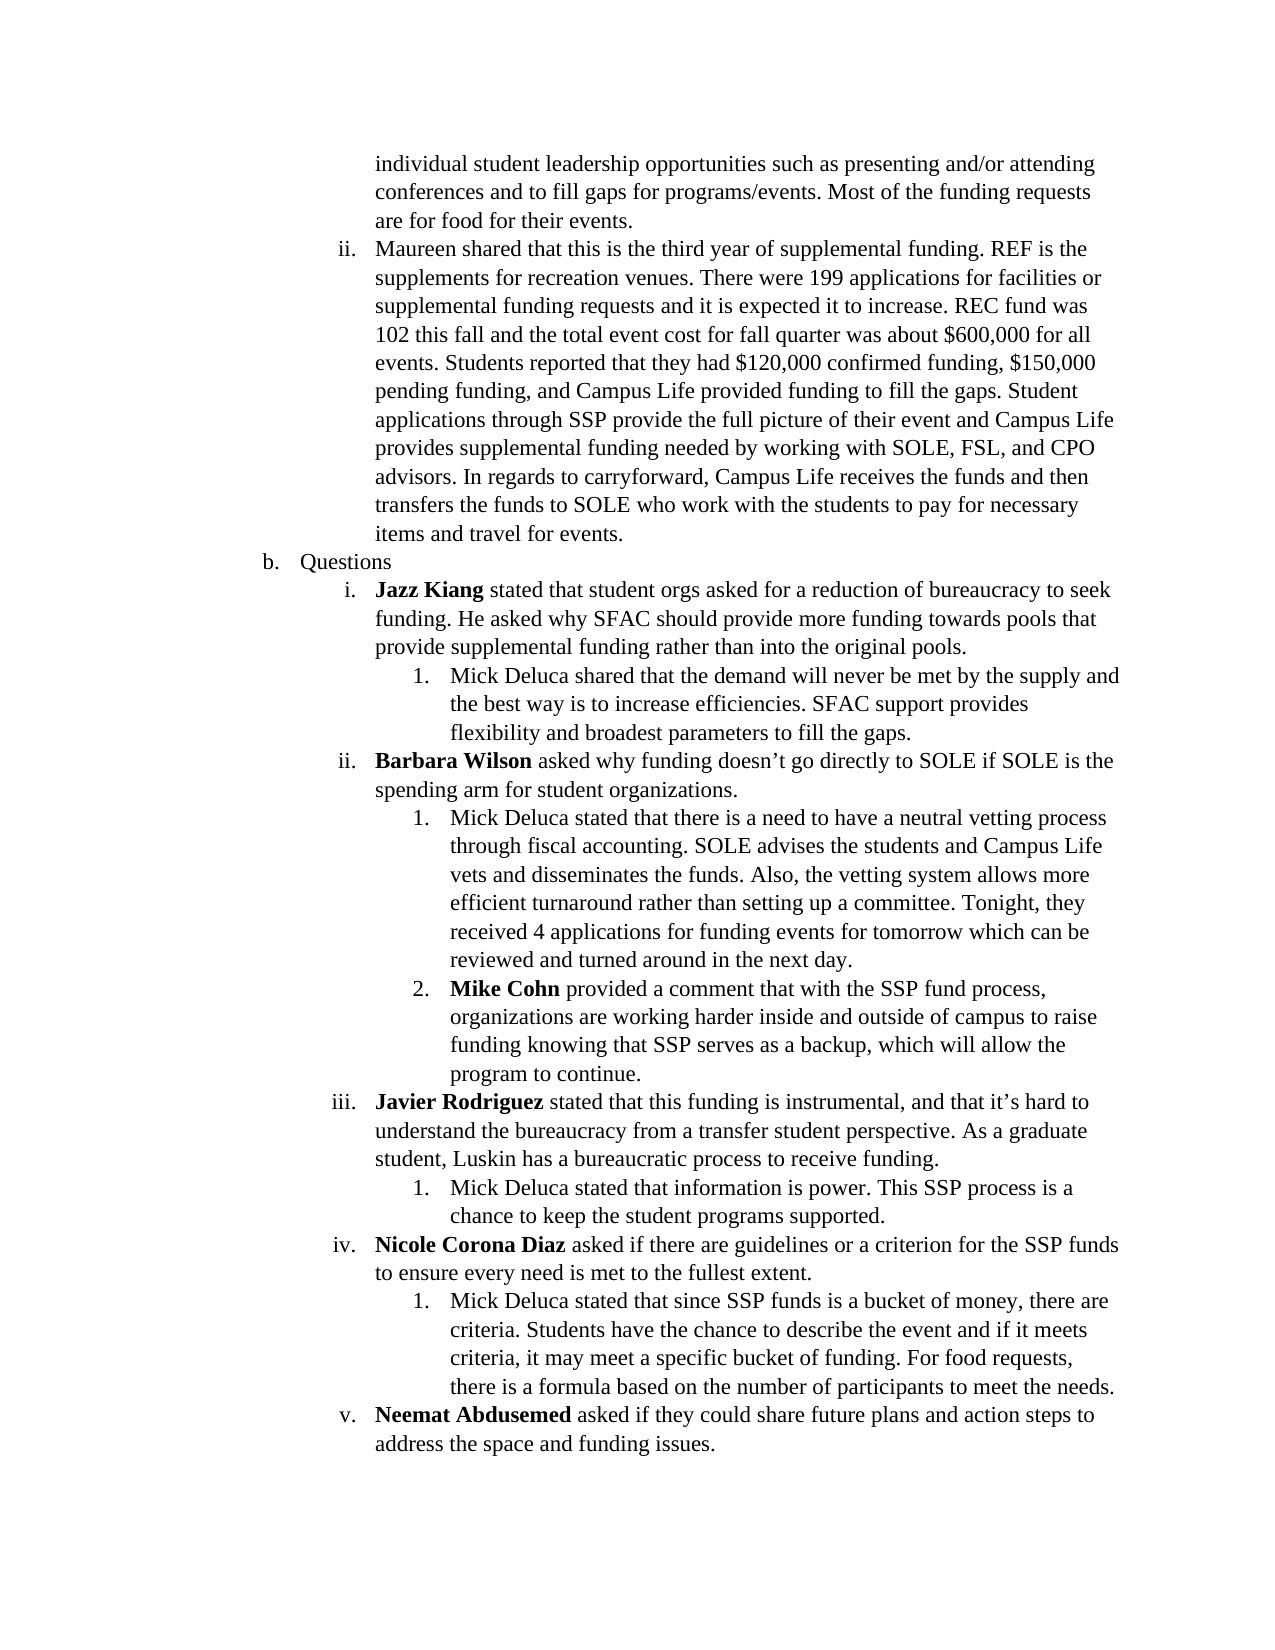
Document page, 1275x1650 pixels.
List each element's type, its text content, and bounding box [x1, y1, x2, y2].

list Javier Rodriguez stated that this funding is instrumental, and that it’s hard to understand the bureaucracy from a transfer student perspective. As a graduate student, Luskin has a bureaucratic process to receive funding. [356, 1088, 1125, 1172]
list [356, 150, 1125, 233]
list Barbara Wilson asked why funding doesn’t go directly to SOLE if SOLE is the spending arm for student organizations. [356, 747, 1125, 802]
list Jazz Kiang stated that student orgs asked for a reduction of bureaucracy to seek funding. He asked why SFAC should provide more funding towards pools that provide supplemental funding rather than into the original pools. [356, 577, 1125, 660]
list Questions [262, 548, 1125, 574]
list Neemat Abdusemed asked if they could share future plans and action steps to address the space and funding issues. [356, 1401, 1125, 1456]
list Mick Deluca shared that the demand will never be met by the supply and the best way is to increase efficiencies. SFAC support provides flexibility and broadest parameters to fill the gaps. [412, 662, 1125, 745]
list Mick Deluca stated that since SSP funds is a bucket of money, there are criteria. Students have the chance to describe the event and if it meets criteria, it may meet a specific bucket of funding. For food requests, there is a formula based on the number of participants to meet the needs. [412, 1287, 1125, 1399]
list Nicole Corona Diaz asked if there are guidelines or a criterion for the SSP funds to ensure every need is met to the fullest extent. [356, 1231, 1125, 1285]
list Mick Deluca stated that information is power. This SSP process is a chance to keep the student programs supported. [412, 1174, 1125, 1228]
list Mike Cohn provided a comment that with the SSP fund process, organizations are working harder inside and outside of campus to raise funding knowing that SSP serves as a backup, which will allow the program to continue. [412, 975, 1125, 1086]
list Maureen shared that this is the third year of supplemental funding. REF is the supplements for recreation venues. There were 199 applications for facilities or supplemental funding requests and it is expected it to increase. REC fund was 102 this fall and the total event cost for fall quarter was about $600,000 for all events. Students reported that they had $120,000 confirmed funding, $150,000 pending funding, and Campus Life provided funding to fill the gaps. Student applications through SSP provide the full picture of their event and Campus Life provides supplemental funding needed by working with SOLE, FSL, and CPO advisors. In regards to carryforward, Campus Life receives the funds and then transfers the funds to SOLE who work with the students to pay for necessary items and travel for events. [356, 235, 1125, 546]
list Mick Deluca stated that there is a need to have a neutral vetting process through fiscal accounting. SOLE advises the students and Campus Life vets and disseminates the funds. Also, the vetting system allows more efficient turnaround rather than setting up a committee. Tonight, they received 4 applications for funding events for tomorrow which can be reviewed and turned around in the next day. [412, 804, 1125, 973]
